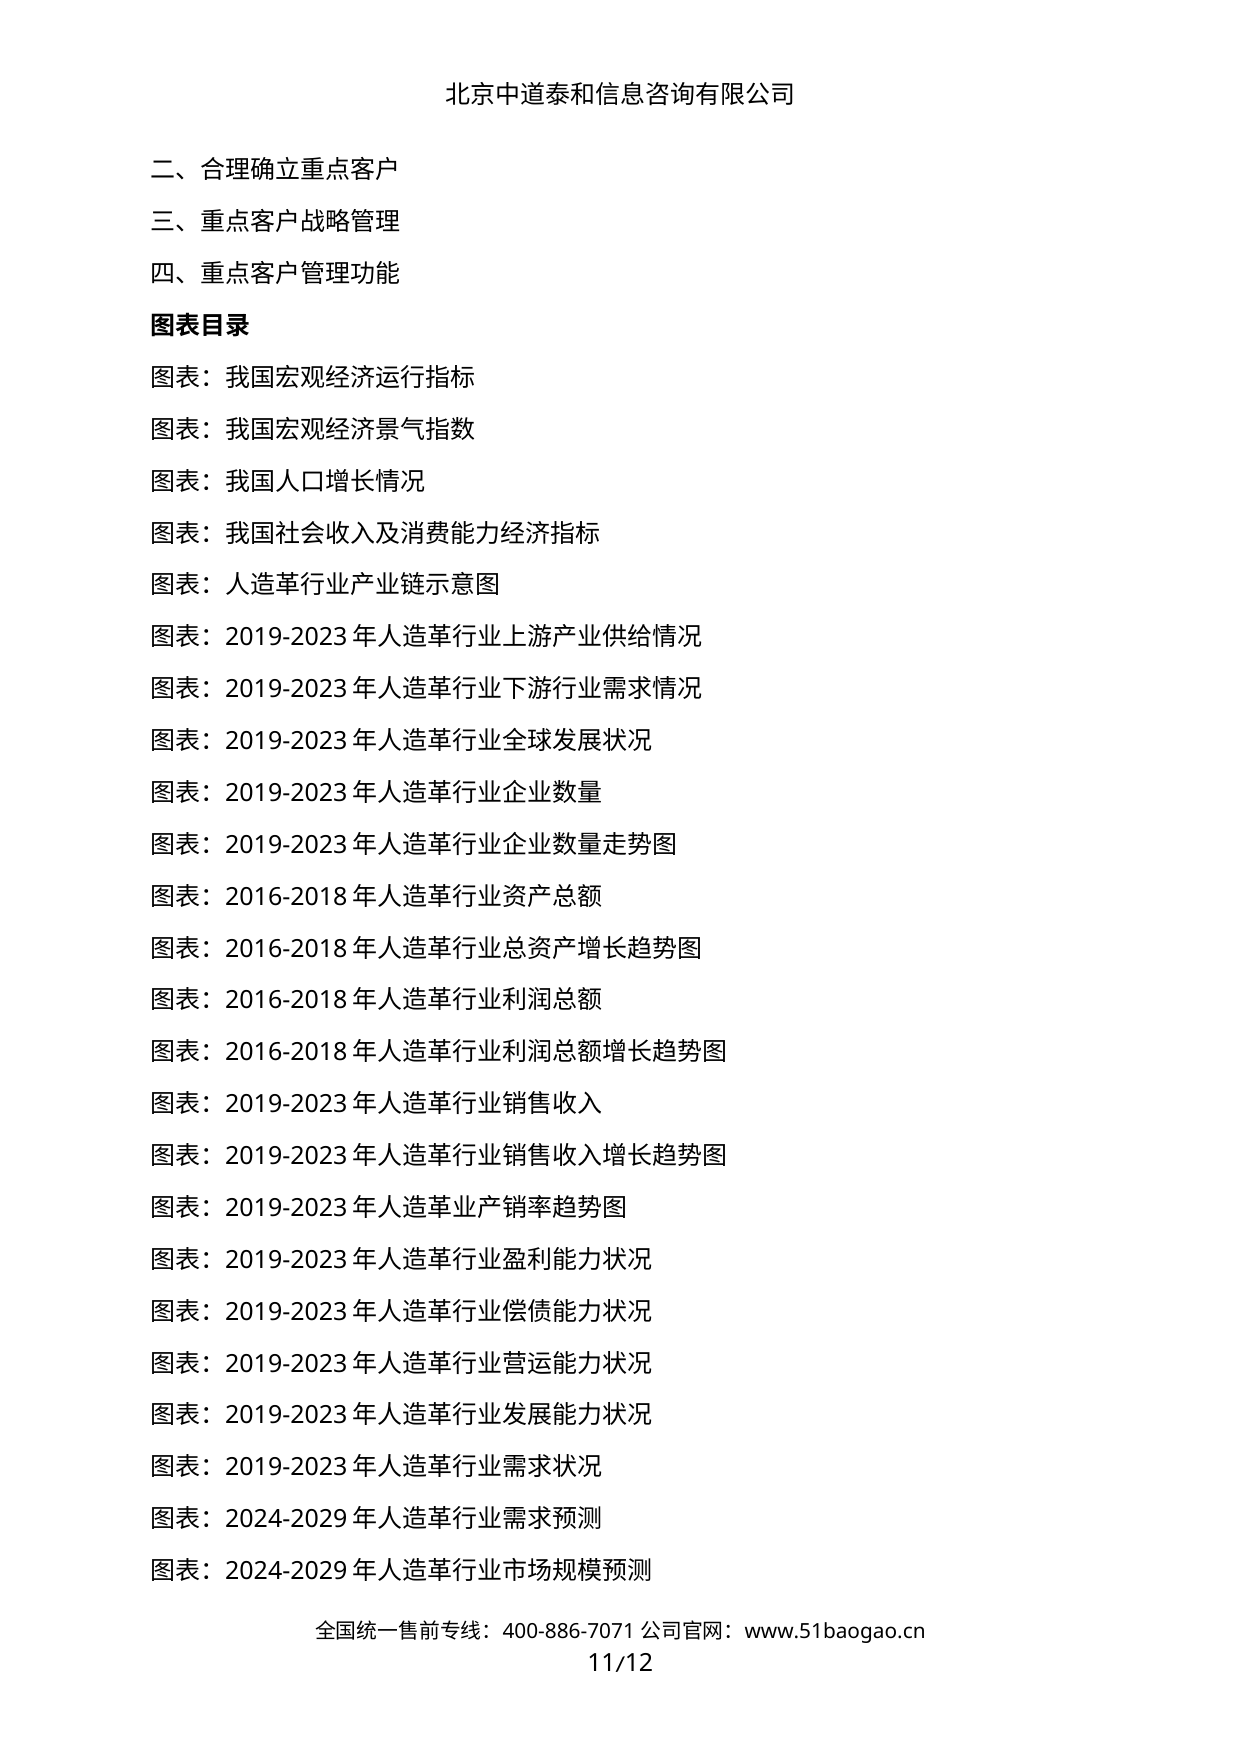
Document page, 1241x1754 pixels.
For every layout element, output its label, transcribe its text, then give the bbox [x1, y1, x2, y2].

text 图表：2016-2018年人造革行业利润总额 [150, 980, 1090, 1016]
text 图表目录 [150, 306, 1090, 342]
text 图表：2019-2023年人造革行业发展能力状况 [150, 1395, 1090, 1431]
text 三、重点客户战略管理 [150, 202, 1090, 238]
text 四、重点客户管理功能 [150, 254, 1090, 290]
text 图表：人造革行业产业链示意图 [150, 565, 1090, 601]
text 图表：2019-2023年人造革业产销率趋势图 [150, 1187, 1090, 1224]
text 图表：2019-2023年人造革行业全球发展状况 [150, 721, 1090, 757]
text 图表：2019-2023年人造革行业营运能力状况 [150, 1343, 1090, 1379]
text 图表：2019-2023年人造革行业需求状况 [150, 1447, 1090, 1483]
text 图表：2019-2023年人造革行业偿债能力状况 [150, 1291, 1090, 1327]
text 图表：我国宏观经济运行指标 [150, 357, 1090, 394]
text 图表：2024-2029年人造革行业需求预测 [150, 1499, 1090, 1535]
text 图表：2019-2023年人造革行业上游产业供给情况 [150, 617, 1090, 653]
text 图表：2019-2023年人造革行业销售收入增长趋势图 [150, 1136, 1090, 1172]
text 图表：2019-2023年人造革行业企业数量 [150, 772, 1090, 809]
text 图表：我国宏观经济景气指数 [150, 409, 1090, 446]
text 图表：2019-2023年人造革行业企业数量走势图 [150, 824, 1090, 861]
text 图表：2019-2023年人造革行业下游行业需求情况 [150, 669, 1090, 705]
text 图表：2016-2018年人造革行业利润总额增长趋势图 [150, 1032, 1090, 1068]
text 二、合理确立重点客户 [150, 150, 1090, 186]
text 图表：2016-2018年人造革行业总资产增长趋势图 [150, 928, 1090, 964]
text 图表：2016-2018年人造革行业资产总额 [150, 876, 1090, 912]
text 图表：2019-2023年人造革行业盈利能力状况 [150, 1239, 1090, 1276]
text 图表：我国人口增长情况 [150, 461, 1090, 497]
text 图表：2024-2029年人造革行业市场规模预测 [150, 1551, 1090, 1587]
text 图表：我国社会收入及消费能力经济指标 [150, 513, 1090, 549]
text 图表：2019-2023年人造革行业销售收入 [150, 1084, 1090, 1120]
